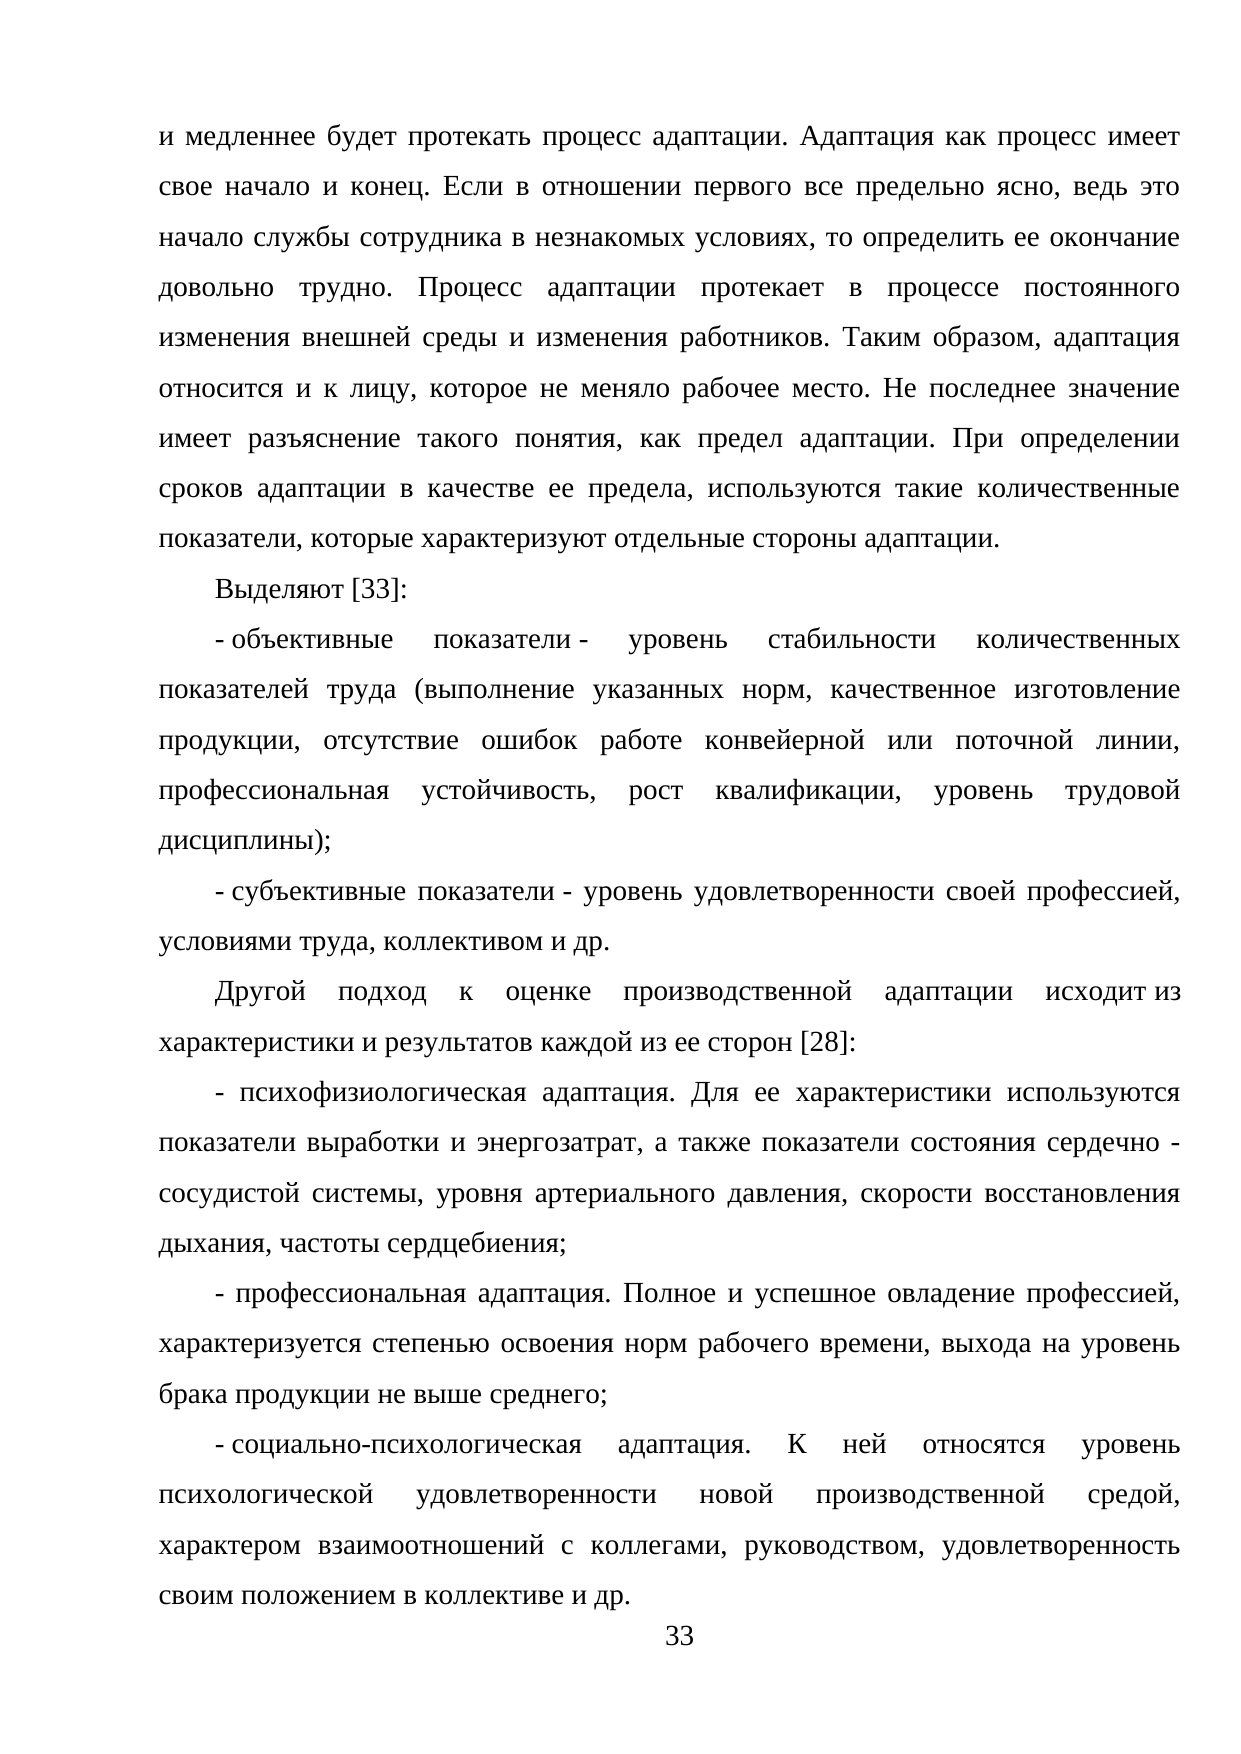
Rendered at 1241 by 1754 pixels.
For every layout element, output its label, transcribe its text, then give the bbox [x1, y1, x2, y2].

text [158, 118, 1181, 554]
text - объективные показатели - уровень стабильности количественных показателей труда (выполнение указанных норм, качественное изготовление продукции, отсутствие ошибок работе конвейерной или поточной линии, профессиональная устойчивость, рост квалификации, уровень трудовой дисциплины); [158, 621, 1181, 856]
text - социально-психологическая адаптация. К ней относятся уровень психологической удовлетворенности новой производственной средой, характером взаимоотношений с коллегами, руководством, удовлетворенность своим положением в коллективе и др. [158, 1426, 1181, 1611]
text - субъективные показатели - уровень удовлетворенности своей профессией, условиями труда, коллективом и др. [158, 873, 1181, 957]
text Другой подход к оценке производственной адаптации исходит из характеристики и результатов каждой из ее сторон [28]: [158, 973, 1181, 1057]
text - психофизиологическая адаптация. Для ее характеристики используются показатели выработки и энергозатрат, а также показатели состояния сердечно - сосудистой системы, уровня артериального давления, скорости восстановления дыхания, частоты сердцебиения; [158, 1074, 1181, 1258]
text Выделяют [33]: [158, 571, 1181, 604]
text - профессиональная адаптация. Полное и успешное овладение профессией, характеризуется степенью освоения норм рабочего времени, выхода на уровень брака продукции не выше среднего; [158, 1275, 1181, 1409]
